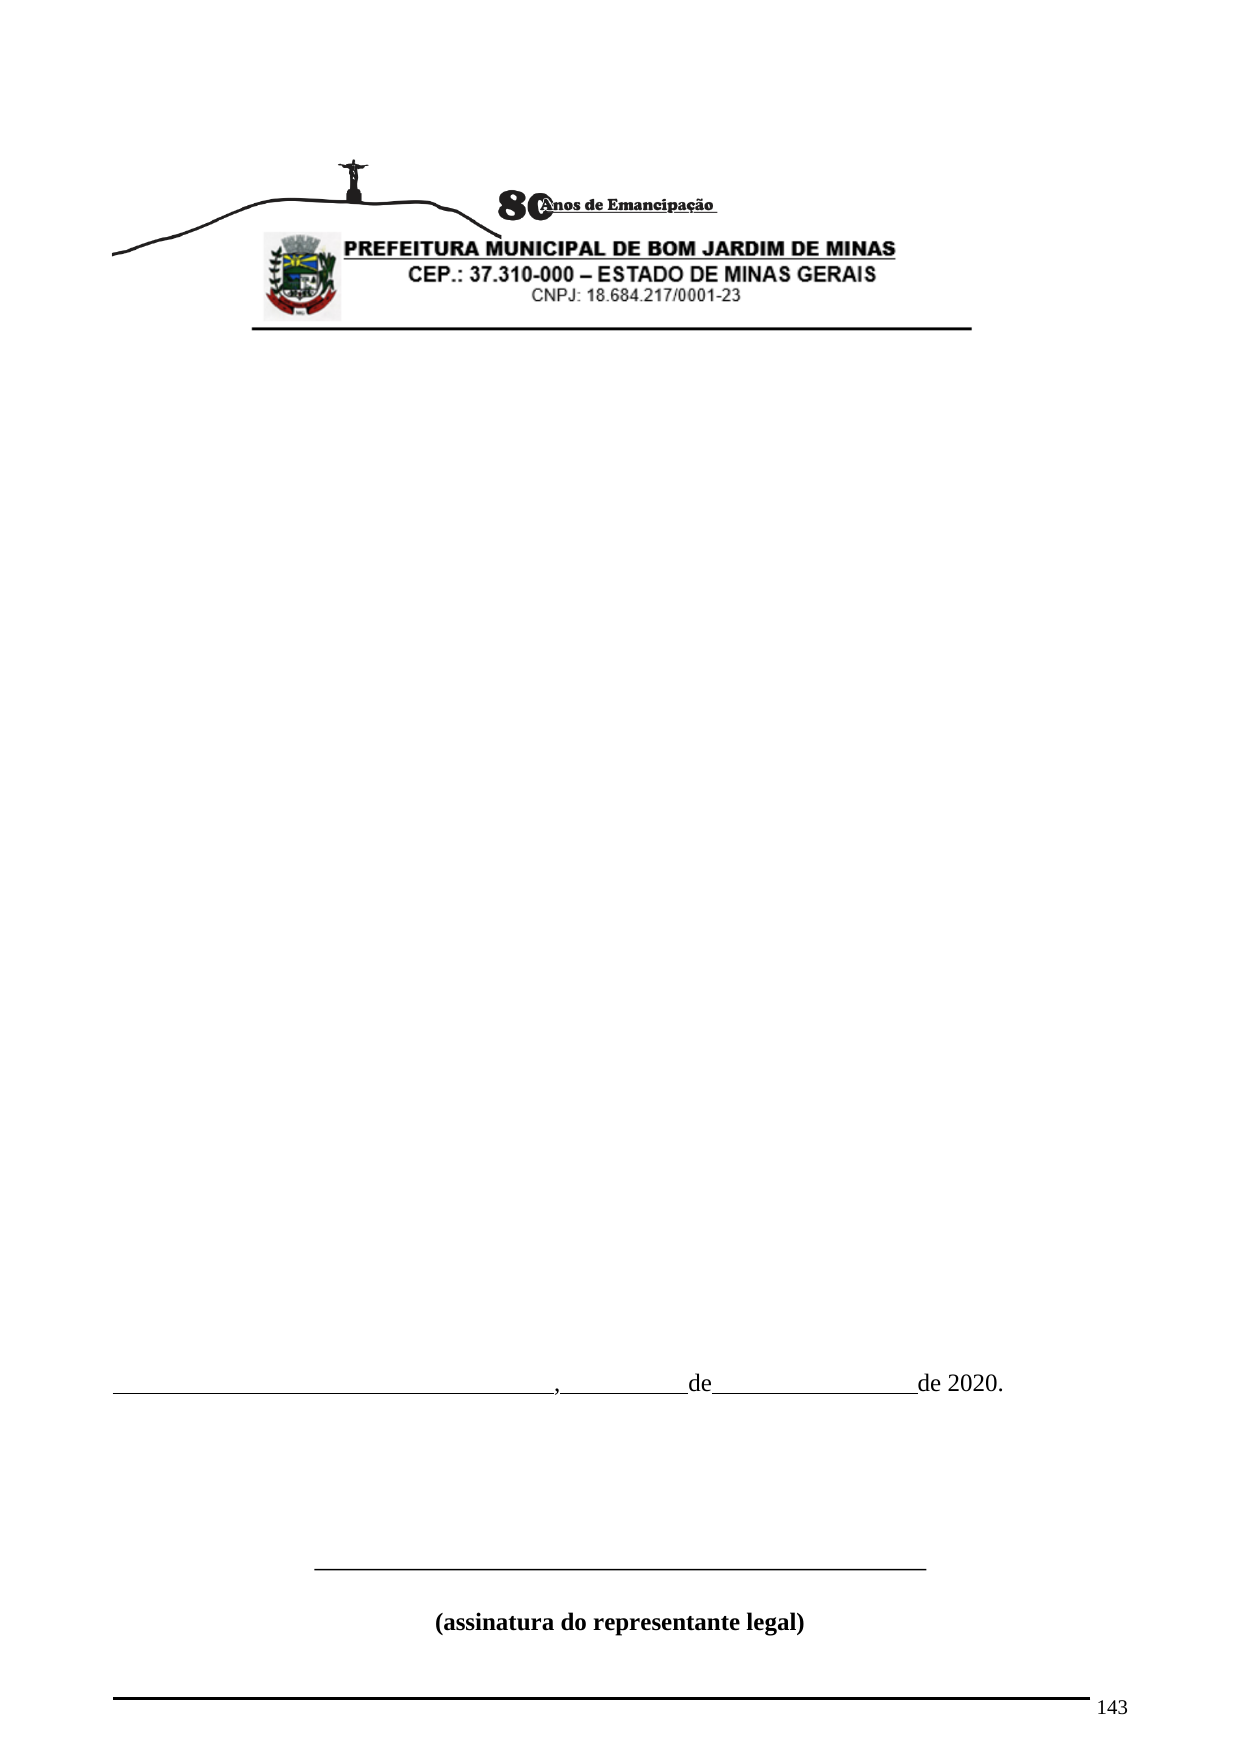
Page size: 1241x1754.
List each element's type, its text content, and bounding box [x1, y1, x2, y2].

picture [111, 155, 1058, 369]
text , de de 2020. [112, 1368, 1127, 1397]
text (assinatura do representante legal) [112, 1542, 1127, 1635]
